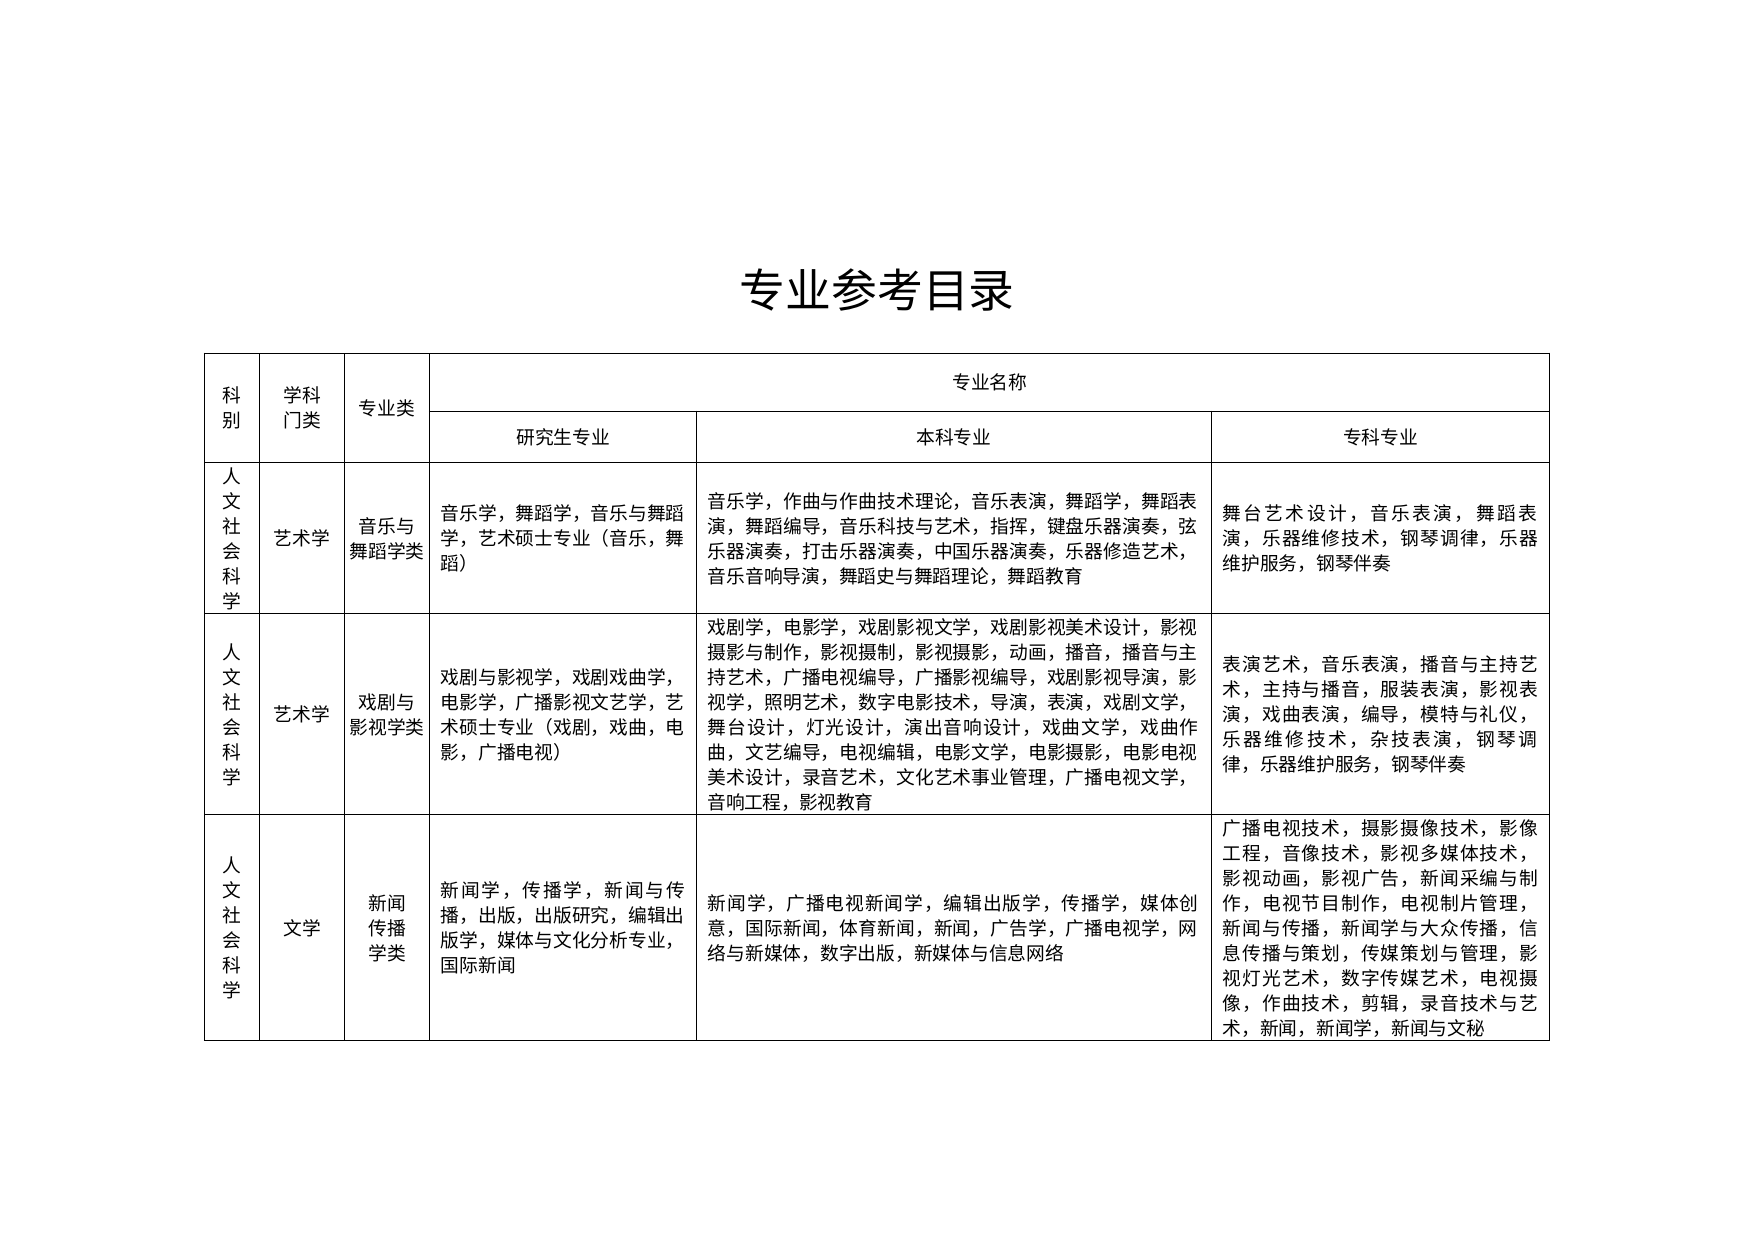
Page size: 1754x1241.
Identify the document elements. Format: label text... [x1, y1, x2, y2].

table_cell 舞台艺术设计，音乐表演，舞蹈表演，乐器维修技术，钢琴调律，乐器维护服务，钢琴伴奏 [1212, 463, 1549, 613]
table_cell 戏剧与 影视学类 [345, 614, 429, 814]
table_cell 戏剧学，电影学，戏剧影视文学，戏剧影视美术设计，影视摄影与制作，影视摄制，影视摄影，动画，播音，播音与主持艺术，广播电视编导，广播影视编导，戏剧影视导演，影视学，照明艺术，数字电影技术，导演，表演，戏剧文学，舞台设计，灯光设计，演出音响设计，戏曲文学，戏曲作曲，文艺编导，电视编辑，电影文学，电影摄影，电影电视美术设计，录音艺术，文化艺术事业管理，广播电视文学，音响工程，影视教育 [697, 614, 1211, 814]
text 专业参考目录 [150, 254, 1604, 321]
table_cell 广播电视技术，摄影摄像技术，影像工程，音像技术，影视多媒体技术，影视动画，影视广告，新闻采编与制作，电视节目制作，电视制片管理，新闻与传播，新闻学与大众传播，信息传播与策划，传媒策划与管理，影视灯光艺术，数字传媒艺术，电视摄像，作曲技术，剪辑，录音技术与艺术，新闻，新闻学，新闻与文秘 [1212, 815, 1549, 1040]
table_cell 文学 [260, 815, 344, 1040]
table_cell 表演艺术，音乐表演，播音与主持艺术，主持与播音，服装表演，影视表演，戏曲表演，编导，模特与礼仪，乐器维修技术，杂技表演，钢琴调律，乐器维护服务，钢琴伴奏 [1212, 614, 1549, 814]
table_cell 新闻 传播 学类 [345, 815, 429, 1040]
table_header 专业类 [345, 354, 429, 462]
table_cell 研究生专业 [430, 412, 696, 462]
table_cell 专科专业 [1212, 412, 1549, 462]
table_cell 新闻学，传播学，新闻与传播，出版，出版研究，编辑出版学，媒体与文化分析专业，国际新闻 [430, 815, 696, 1040]
table_cell 音乐学，作曲与作曲技术理论，音乐表演，舞蹈学，舞蹈表演，舞蹈编导，音乐科技与艺术，指挥，键盘乐器演奏，弦乐器演奏，打击乐器演奏，中国乐器演奏，乐器修造艺术，音乐音响导演，舞蹈史与舞蹈理论，舞蹈教育 [697, 463, 1211, 613]
table_cell 人文社会科学 [205, 815, 259, 1040]
table_header 专业名称 [430, 354, 1549, 411]
table_cell 艺术学 [260, 463, 344, 613]
table_cell 音乐学，舞蹈学，音乐与舞蹈学，艺术硕士专业（音乐，舞蹈） [430, 463, 696, 613]
table_cell 本科专业 [697, 412, 1211, 462]
table_cell 戏剧与影视学，戏剧戏曲学，电影学，广播影视文艺学，艺术硕士专业（戏剧，戏曲，电影，广播电视） [430, 614, 696, 814]
table_cell 新闻学，广播电视新闻学，编辑出版学，传播学，媒体创意，国际新闻，体育新闻，新闻，广告学，广播电视学，网络与新媒体，数字出版，新媒体与信息网络 [697, 815, 1211, 1040]
table_cell 人文社会科学 [205, 463, 259, 613]
table_header 学科 门类 [260, 354, 344, 462]
table_cell 艺术学 [260, 614, 344, 814]
table_cell 音乐与 舞蹈学类 [345, 463, 429, 613]
table_cell 人文社会科学 [205, 614, 259, 814]
table_header 科别 [205, 354, 259, 462]
